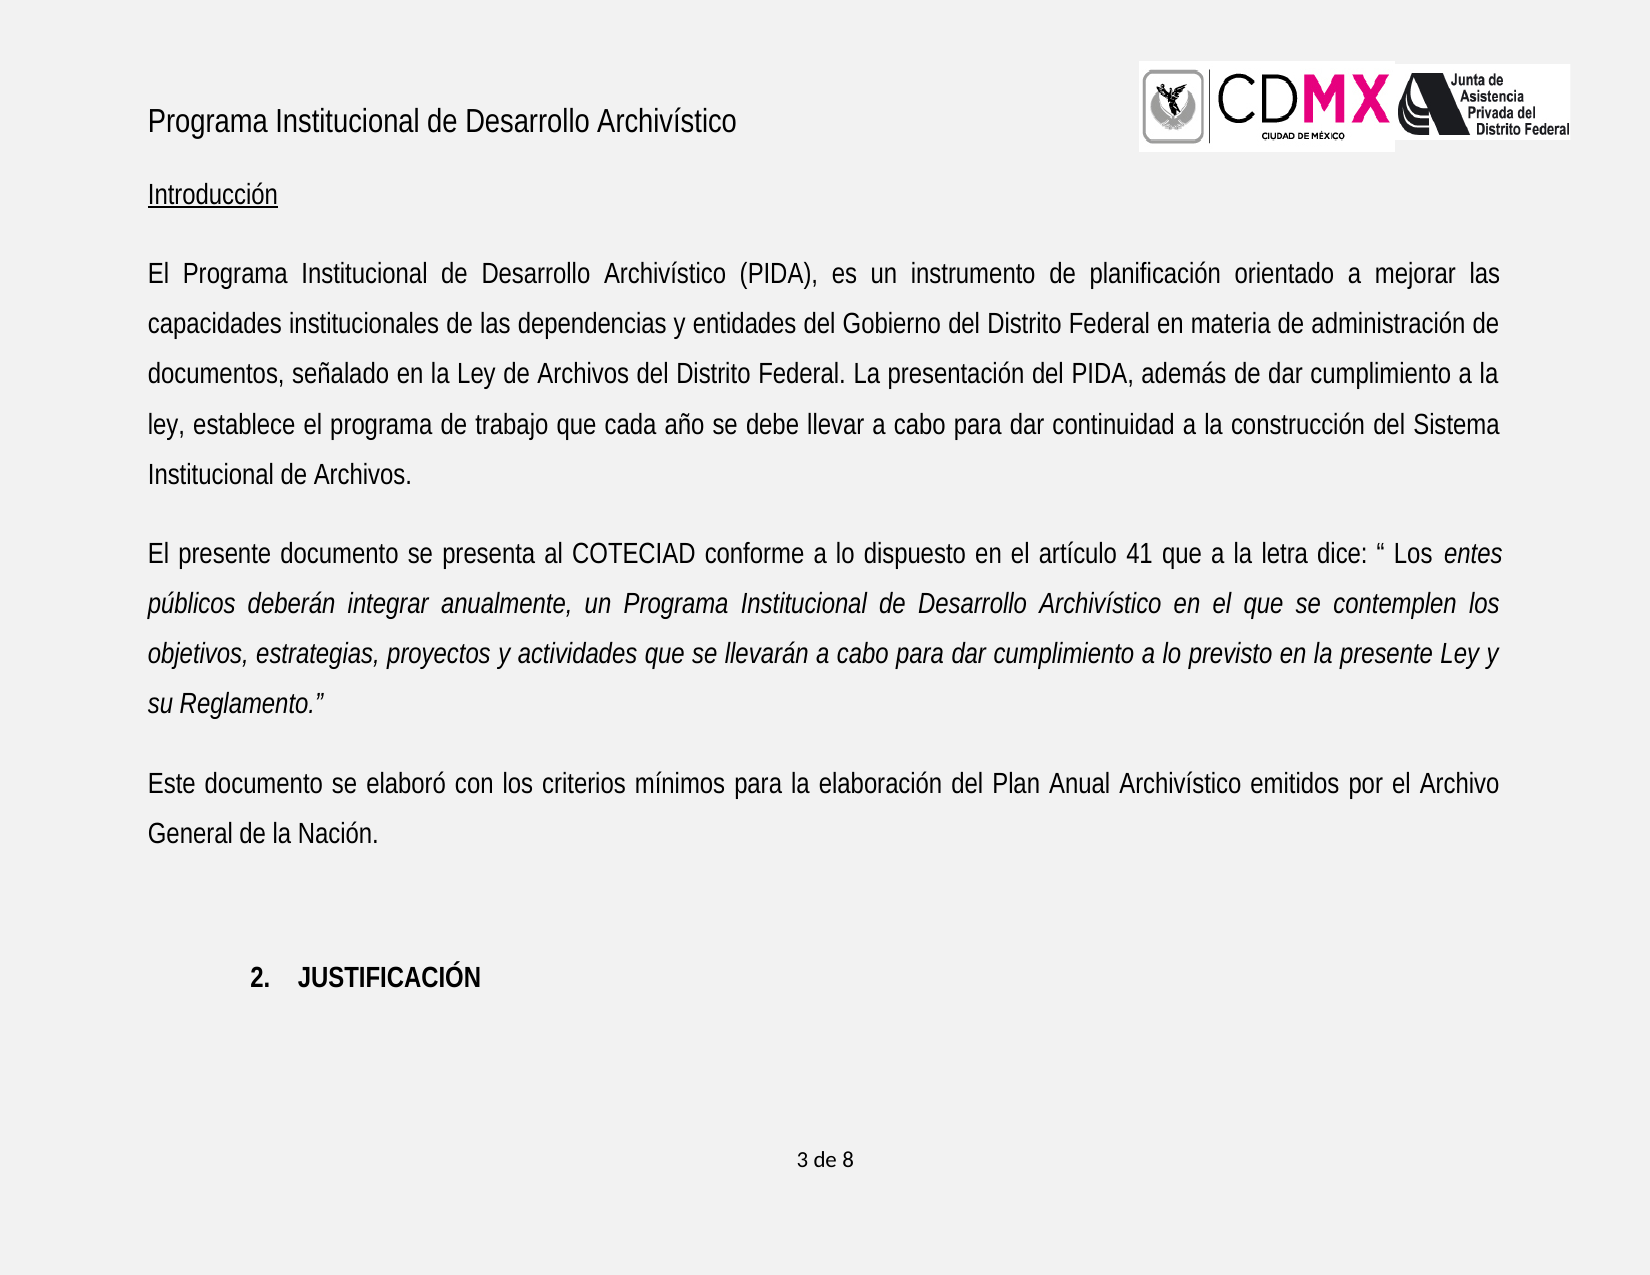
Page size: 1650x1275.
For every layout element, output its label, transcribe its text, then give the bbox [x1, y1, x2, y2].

picture [1139, 61, 1571, 152]
text El Programa Institucional de Desarrollo Archivístico (PIDA), es un instrumento de planificación orientado a mejorar las capacidades institucionales de las dependencias y entidades del Gobierno del Distrito Federal en materia de administración de documentos, señalado en la Ley de Archivos del Distrito Federal. La presentación del PIDA, además de dar cumplimiento a la ley, establece el programa de trabajo que cada año se debe llevar a cabo para dar continuidad a la construcción del Sistema Institucional de Archivos. [148, 256, 1502, 490]
list JUSTIFICACIÓN [260, 960, 1502, 994]
text El presente documento se presenta al COTECIAD conforme a lo dispuesto en el artículo 41 que a la letra dice: “ Los entes públicos deberán integrar anualmente, un Programa Institucional de Desarrollo Archivístico en el que se contemplen los objetivos, estrategias, proyectos y actividades que se llevarán a cabo para dar cumplimiento a lo previsto en la presente Ley y su Reglamento.” [148, 536, 1502, 720]
text Este documento se elaboró con los criterios mínimos para la elaboración del Plan Anual Archivístico emitidos por el Archivo General de la Nación. [148, 766, 1502, 849]
text Introducción [148, 177, 1502, 211]
